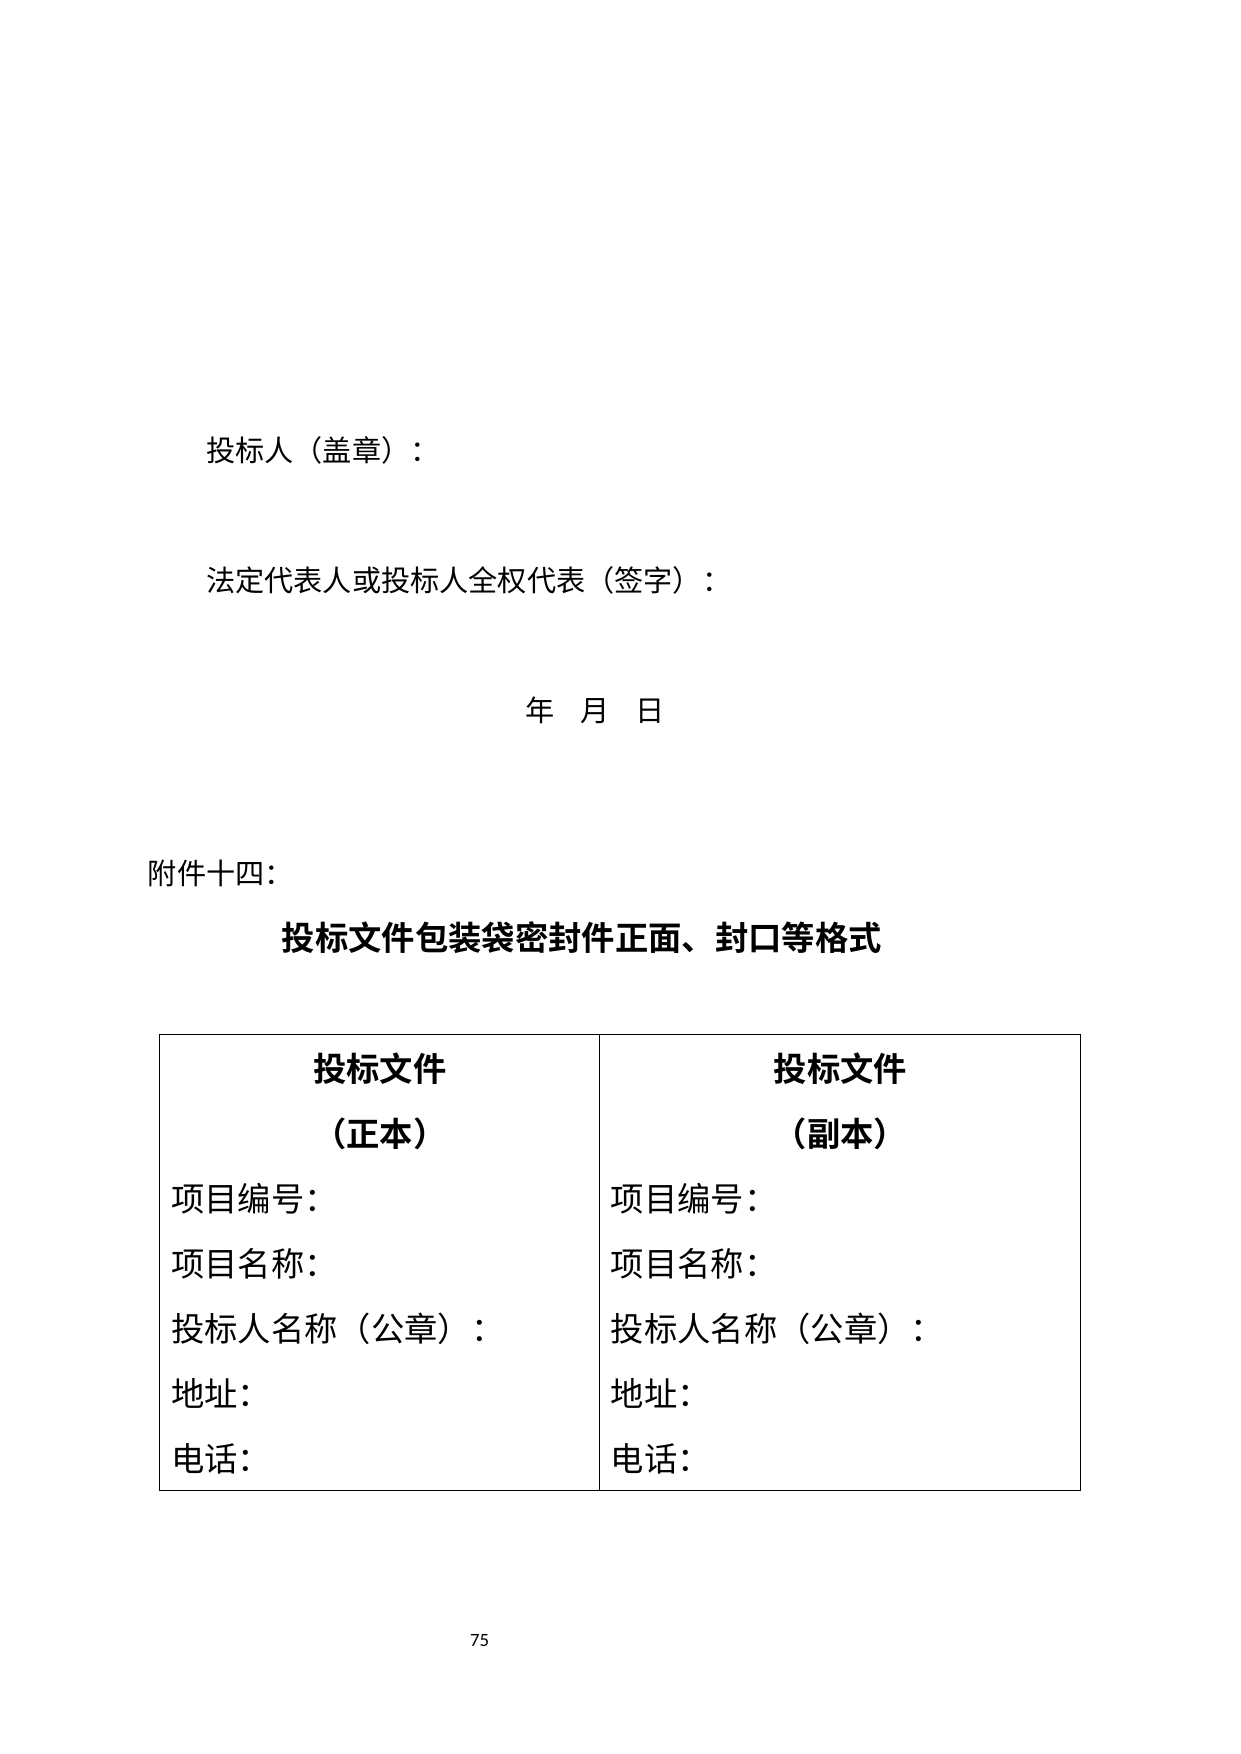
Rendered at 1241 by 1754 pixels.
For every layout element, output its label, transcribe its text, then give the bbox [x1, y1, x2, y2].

text 投标文件包装袋密封件正面、封口等格式 [148, 904, 1093, 969]
text 法定代表人或投标人全权代表（签字）： [148, 546, 1093, 611]
text 投标人（盖章）： [148, 416, 1093, 481]
text 附件十四： [148, 839, 1093, 904]
table_header 投标文件 （副本） 项目编号： 项目名称： 投标人名称（公章）： 地址： 电话： [600, 1035, 1080, 1490]
text 年 月 日 [148, 676, 1093, 741]
table_header 投标文件 （正本） 项目编号： 项目名称： 投标人名称（公章）： 地址： 电话： [160, 1035, 599, 1490]
